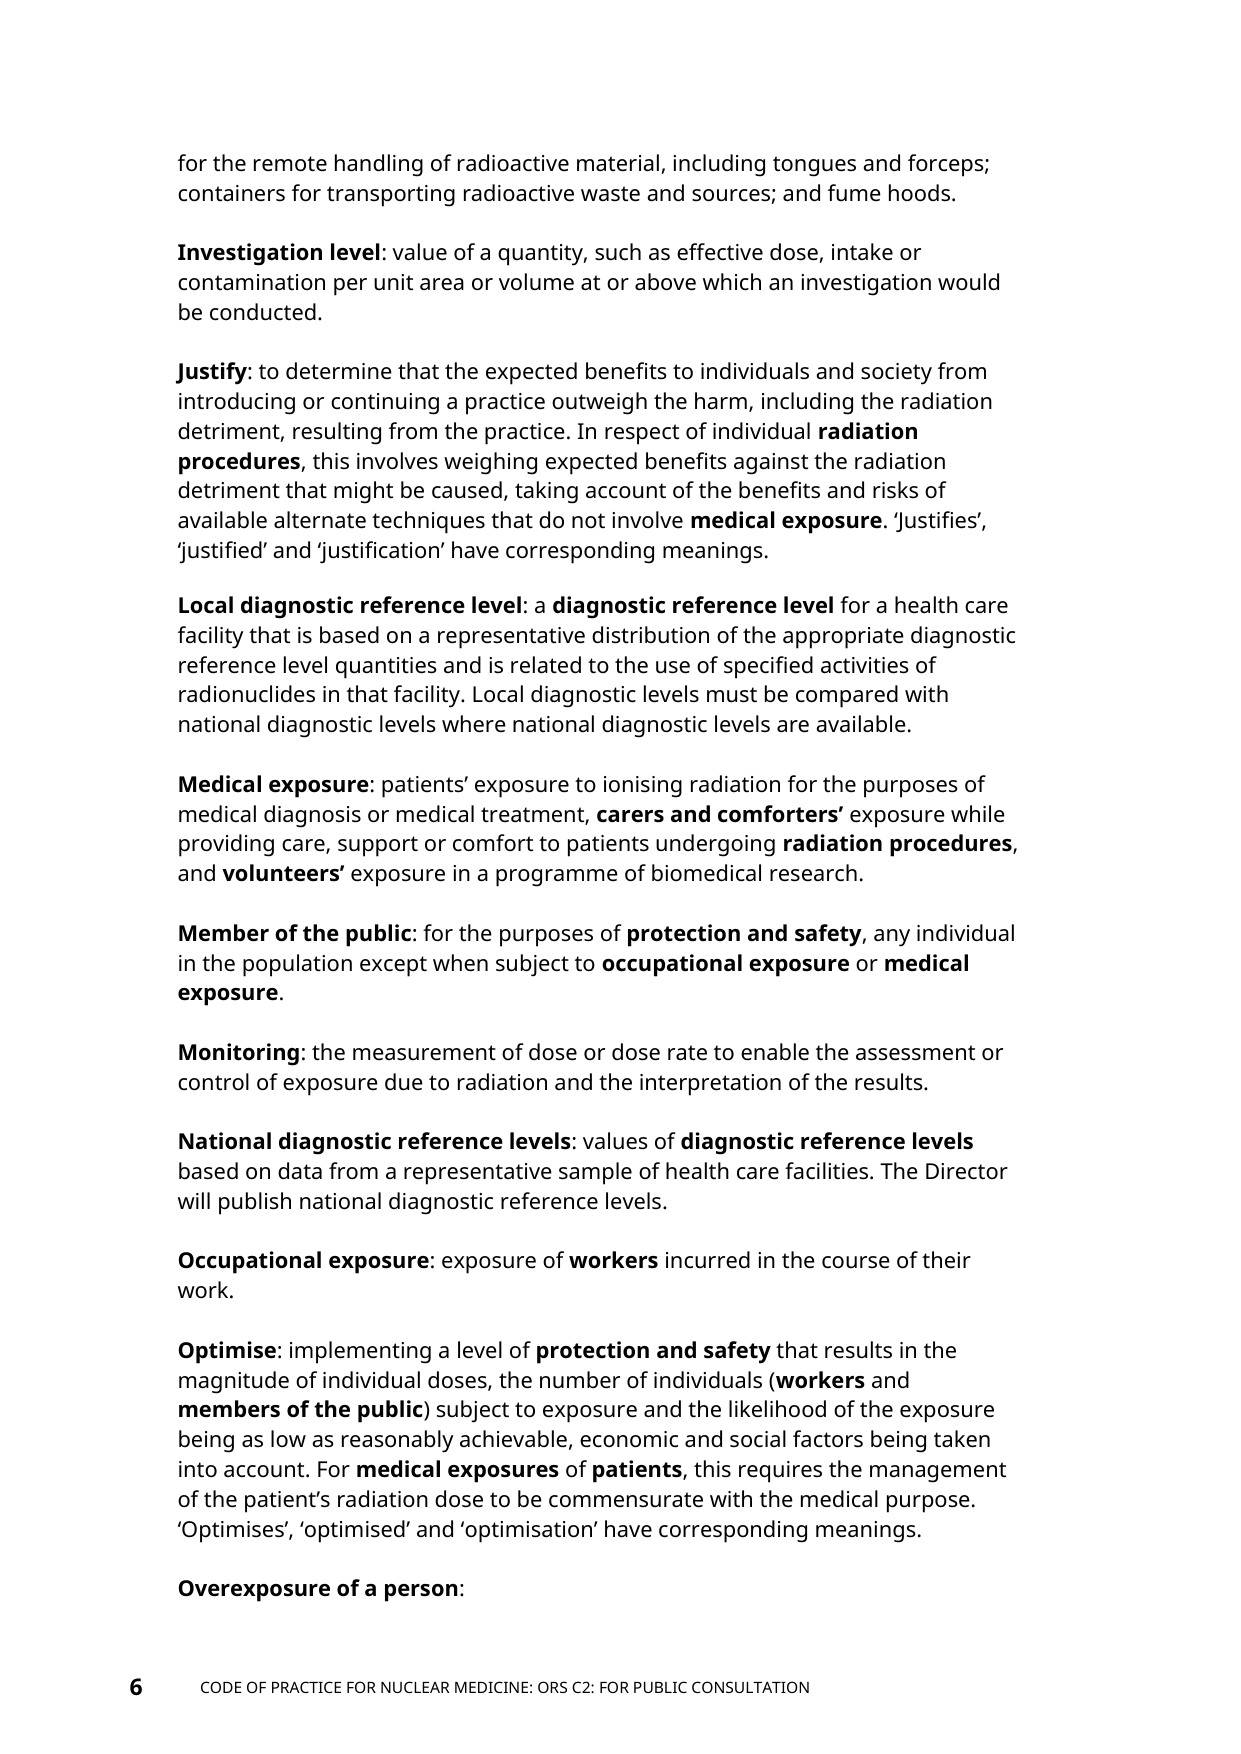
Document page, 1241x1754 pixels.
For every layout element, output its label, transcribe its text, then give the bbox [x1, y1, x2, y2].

text Local diagnostic reference level: a diagnostic reference level for a health care facility that is based on a representative distribution of the appropriate diagnostic reference level quantities and is related to the use of specified activities of radionuclides in that facility. Local diagnostic levels must be compared with national diagnostic levels where national diagnostic levels are available. [177, 590, 1019, 739]
text Medical exposure: patients’ exposure to ionising radiation for the purposes of medical diagnosis or medical treatment, carers and comforters’ exposure while providing care, support or comfort to patients undergoing radiation procedures, and volunteers’ exposure in a programme of biomedical research. [177, 769, 1019, 888]
text Optimise: implementing a level of protection and safety that results in the magnitude of individual doses, the number of individuals (workers and members of the public) subject to exposure and the likelihood of the exposure being as low as reasonably achievable, economic and social factors being taken into account. For medical exposures of patients, this requires the management of the patient’s radiation dose to be commensurate with the medical purpose. ‘Optimises’, ‘optimised’ and ‘optimisation’ have corresponding meanings. [177, 1335, 1019, 1543]
text Justify: to determine that the expected benefits to individuals and society from introducing or continuing a practice outweigh the harm, including the radiation detriment, resulting from the practice. In respect of individual radiation procedures, this involves weighing expected benefits against the radiation detriment that might be caused, taking account of the benefits and risks of available alternate techniques that do not involve medical exposure. ‘Justifies’, ‘justified’ and ‘justification’ have corresponding meanings. [177, 356, 1019, 565]
text Member of the public: for the purposes of protection and safety, any individual in the population except when subject to occupational exposure or medical exposure. [177, 918, 1019, 1007]
text Monitoring: the measurement of dose or dose rate to enable the assessment or control of exposure due to radiation and the interpretation of the results. [177, 1037, 1019, 1096]
text Investigation level: value of a quantity, such as effective dose, intake or contamination per unit area or volume at or above which an investigation would be conducted. [177, 237, 1019, 326]
text Overexposure of a person: [177, 1573, 1019, 1603]
text Occupational exposure: exposure of workers incurred in the course of their work. [177, 1245, 1019, 1305]
text National diagnostic reference levels: values of diagnostic reference levels based on data from a representative sample of health care facilities. The Director will publish national diagnostic reference levels. [177, 1126, 1019, 1216]
